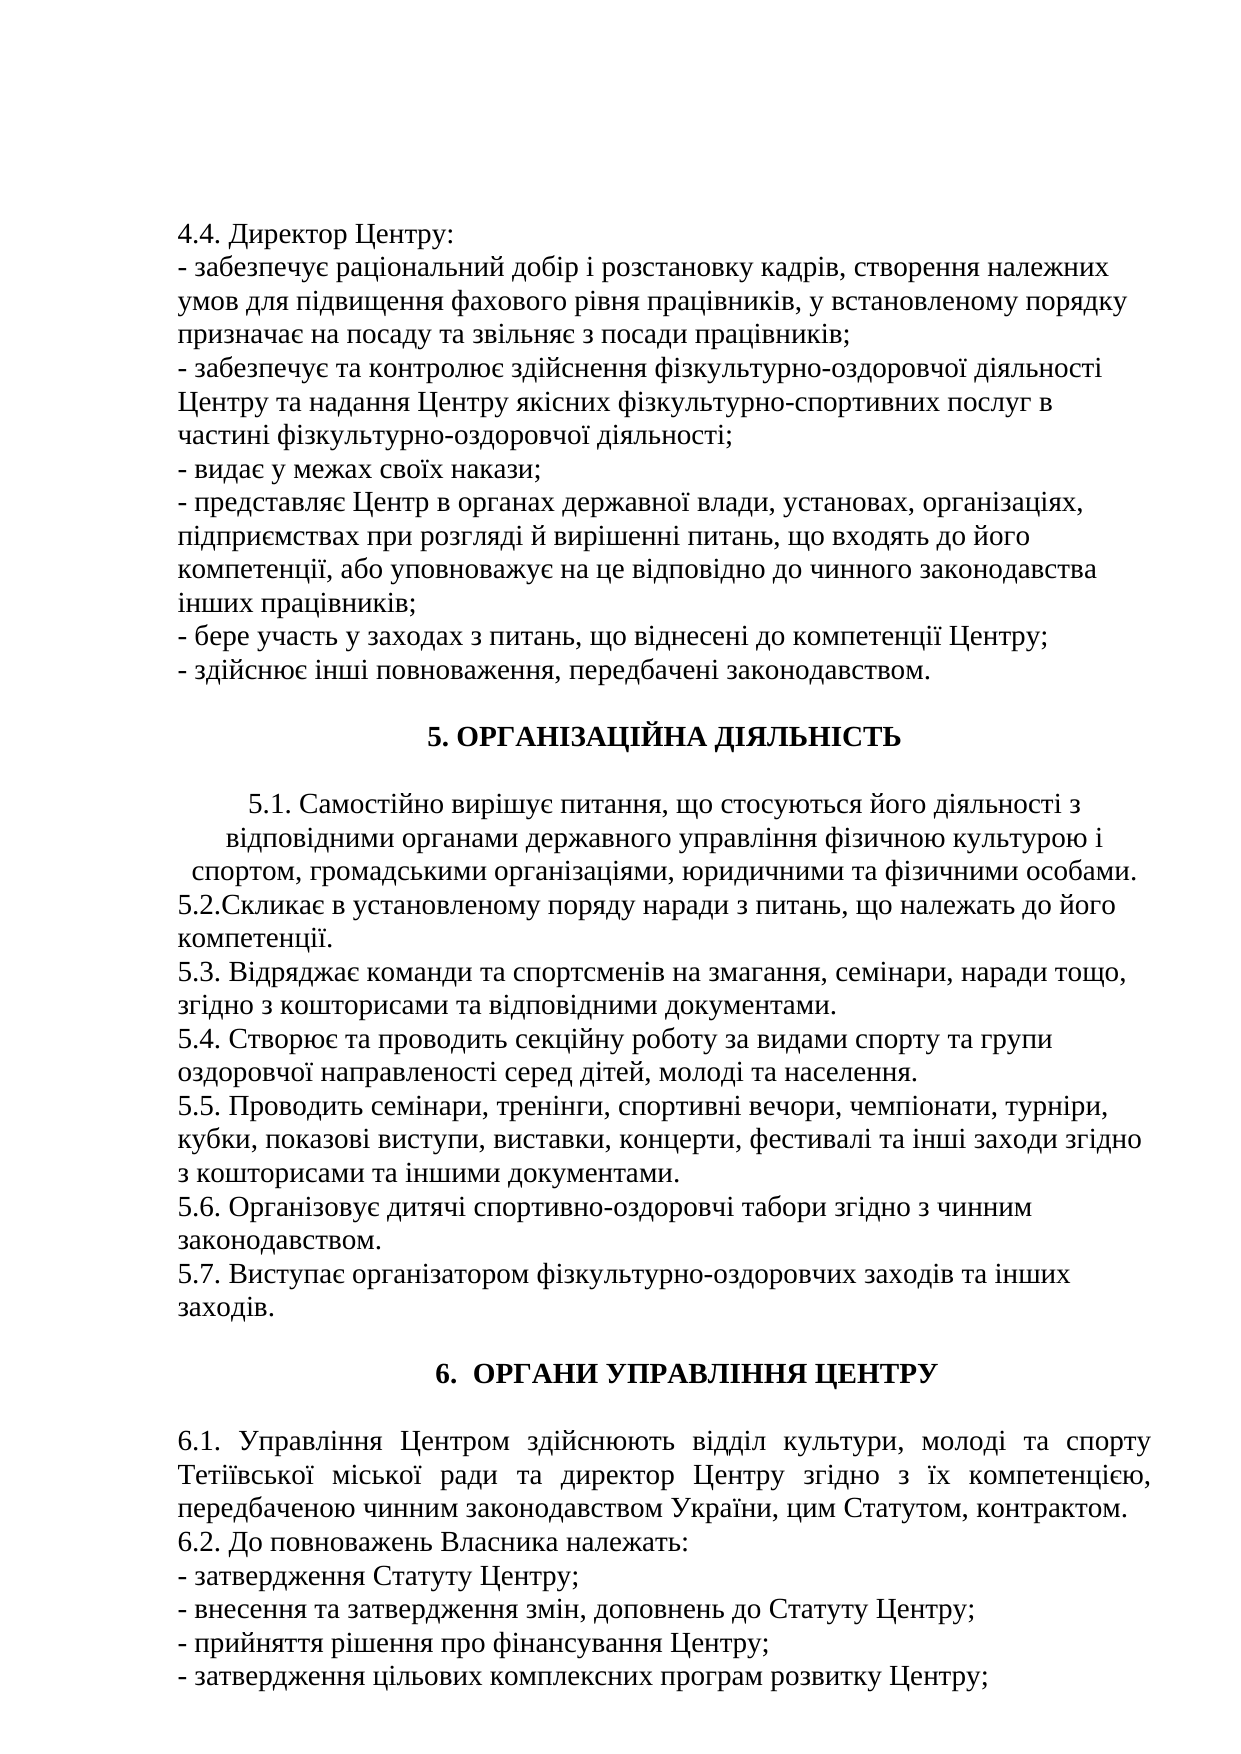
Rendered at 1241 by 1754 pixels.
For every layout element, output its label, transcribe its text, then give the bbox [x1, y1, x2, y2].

text - бере участь у заходах з питань, що віднесені до компетенції Центру; [177, 618, 1152, 652]
text 5.6. Організовує дитячі спортивно-оздоровчі табори згідно з чинним законодавством. [177, 1189, 1152, 1256]
text 5. ОРГАНІЗАЦІЙНА ДІЯЛЬНІСТЬ [177, 719, 1152, 753]
text - здійснює інші повноваження, передбачені законодавством. [177, 652, 1152, 686]
text 5.7. Виступає організатором фізкультурно-оздоровчих заходів та інших заходів. [177, 1256, 1152, 1323]
text 5.5. Проводить семінари, тренінги, спортивні вечори, чемпіонати, турніри, кубки, показові виступи, виставки, концерти, фестивалі та інші заходи згідно з кошторисами та іншими документами. [177, 1088, 1152, 1189]
text 6.1. Управління Центром здійснюють відділ культури, молоді та спорту Тетіївської міської ради та директор Центру згідно з їх компетенцією, передбаченою чинним законодавством України, цим Статутом, контрактом. [177, 1423, 1152, 1524]
text - прийняття рішення про фінансування Центру; [177, 1625, 1152, 1658]
text - затвердження цільових комплексних програм розвитку Центру; [177, 1658, 1152, 1692]
text - затвердження Статуту Центру; [177, 1558, 1152, 1591]
text - видає у межах своїх накази; [177, 451, 1152, 484]
text 5.1. Самостійно вирішує питання, що стосуються його діяльності з відповідними органами державного управління фізичною культурою і спортом, громадськими організаціями, юридичними та фізичними особами. [177, 786, 1152, 887]
text - внесення та затвердження змін, доповнень до Статуту Центру; [177, 1591, 1152, 1625]
text 6.2. До повноважень Власника належать: [177, 1524, 1152, 1558]
text 5.3. Відряджає команди та спортсменів на змагання, семінари, наради тощо, згідно з кошторисами та відповідними документами. [177, 954, 1152, 1021]
text - забезпечує раціональний добір і розстановку кадрів, створення належних умов для підвищення фахового рівня працівників, у встановленому порядку призначає на посаду та звільняє з посади працівників; [177, 249, 1152, 350]
list ОРГАНИ УПРАВЛІННЯ ЦЕНТРУ [222, 1356, 1152, 1390]
text 5.4. Створює та проводить секційну роботу за видами спорту та групи оздоровчої направленості серед дітей, молоді та населення. [177, 1021, 1152, 1088]
text 4.4. Директор Центру: [177, 216, 1152, 249]
text - представляє Центр в органах державної влади, установах, організаціях, підприємствах при розгляді й вирішенні питань, що входять до його компетенції, або уповноважує на це відповідно до чинного законодавства інших працівників; [177, 484, 1152, 618]
text - забезпечує та контролює здійснення фізкультурно-оздоровчої діяльності Центру та надання Центру якісних фізкультурно-спортивних послуг в частині фізкультурно-оздоровчої діяльності; [177, 350, 1152, 451]
text 5.2.Скликає в установленому поряду наради з питань, що належать до його компетенції. [177, 887, 1152, 954]
